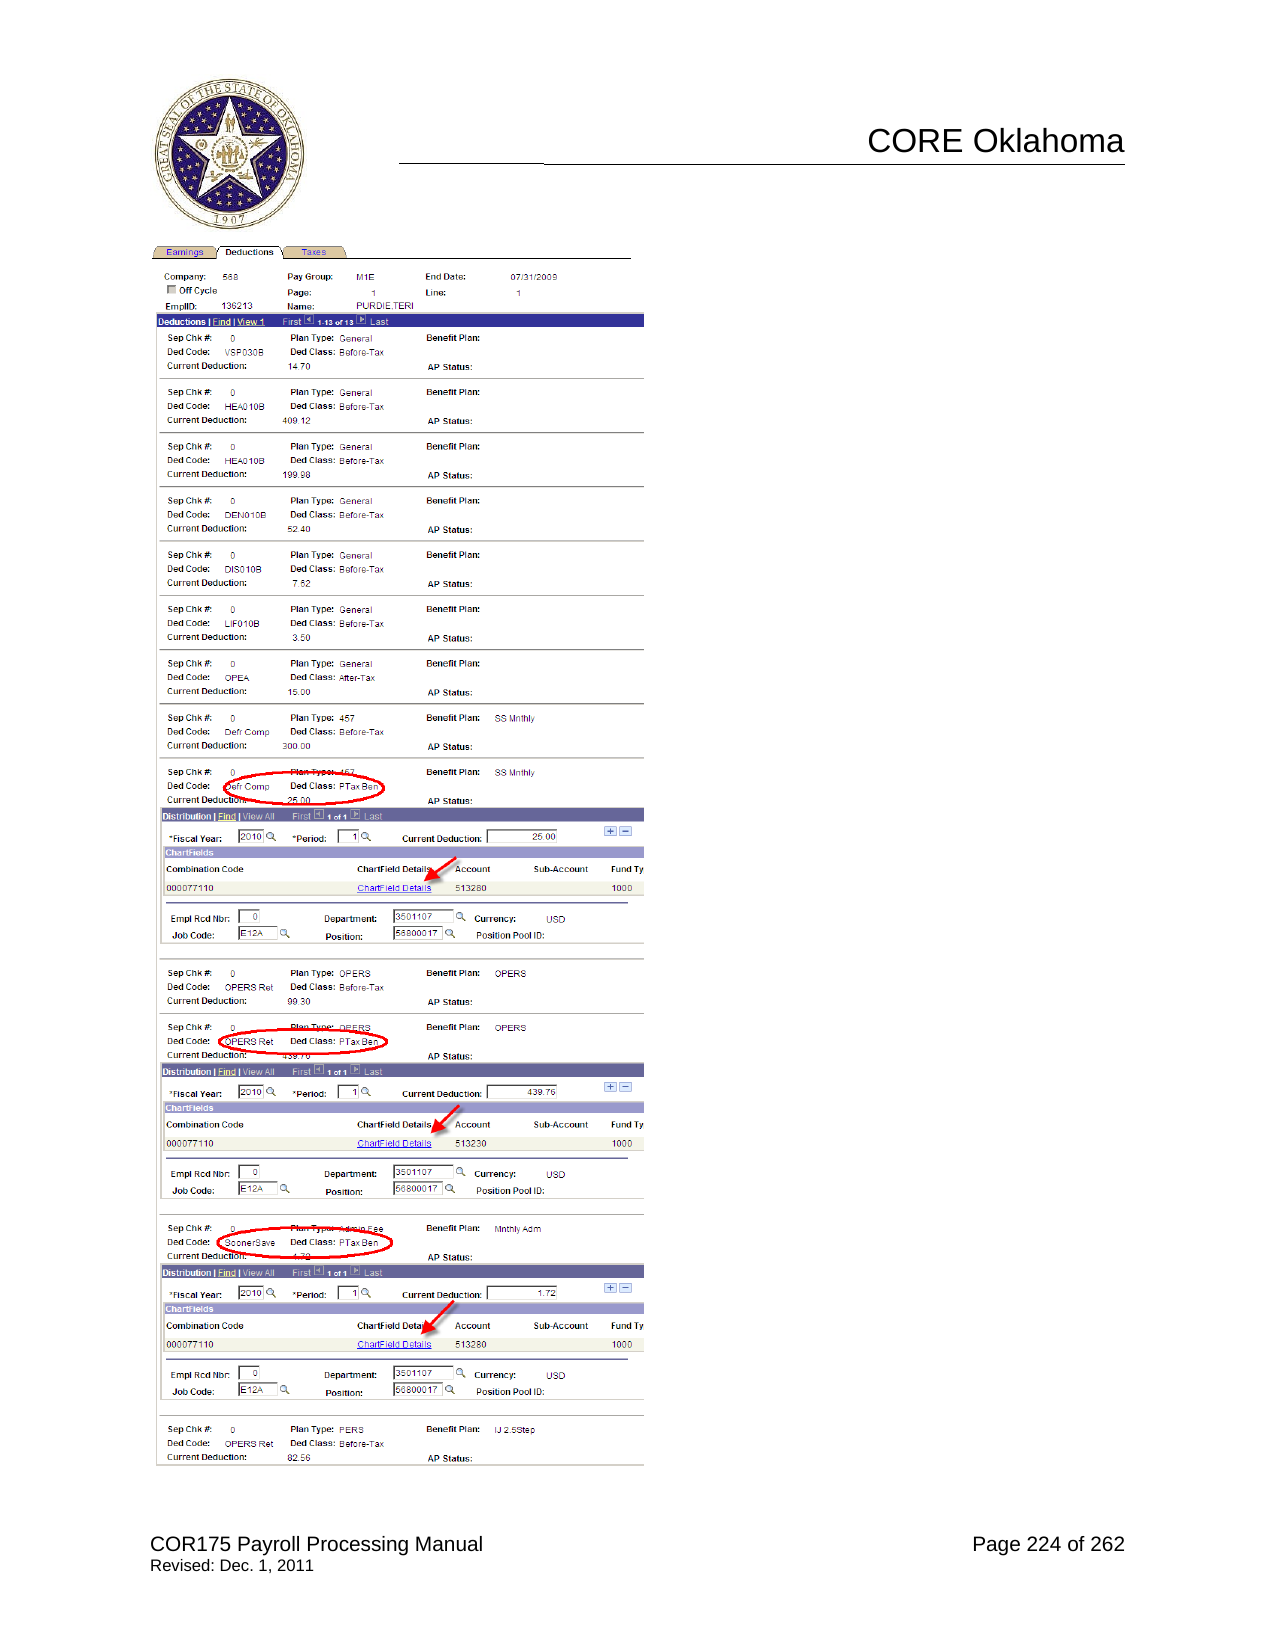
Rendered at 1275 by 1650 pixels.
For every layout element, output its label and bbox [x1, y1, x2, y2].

picture [150, 74, 644, 1480]
